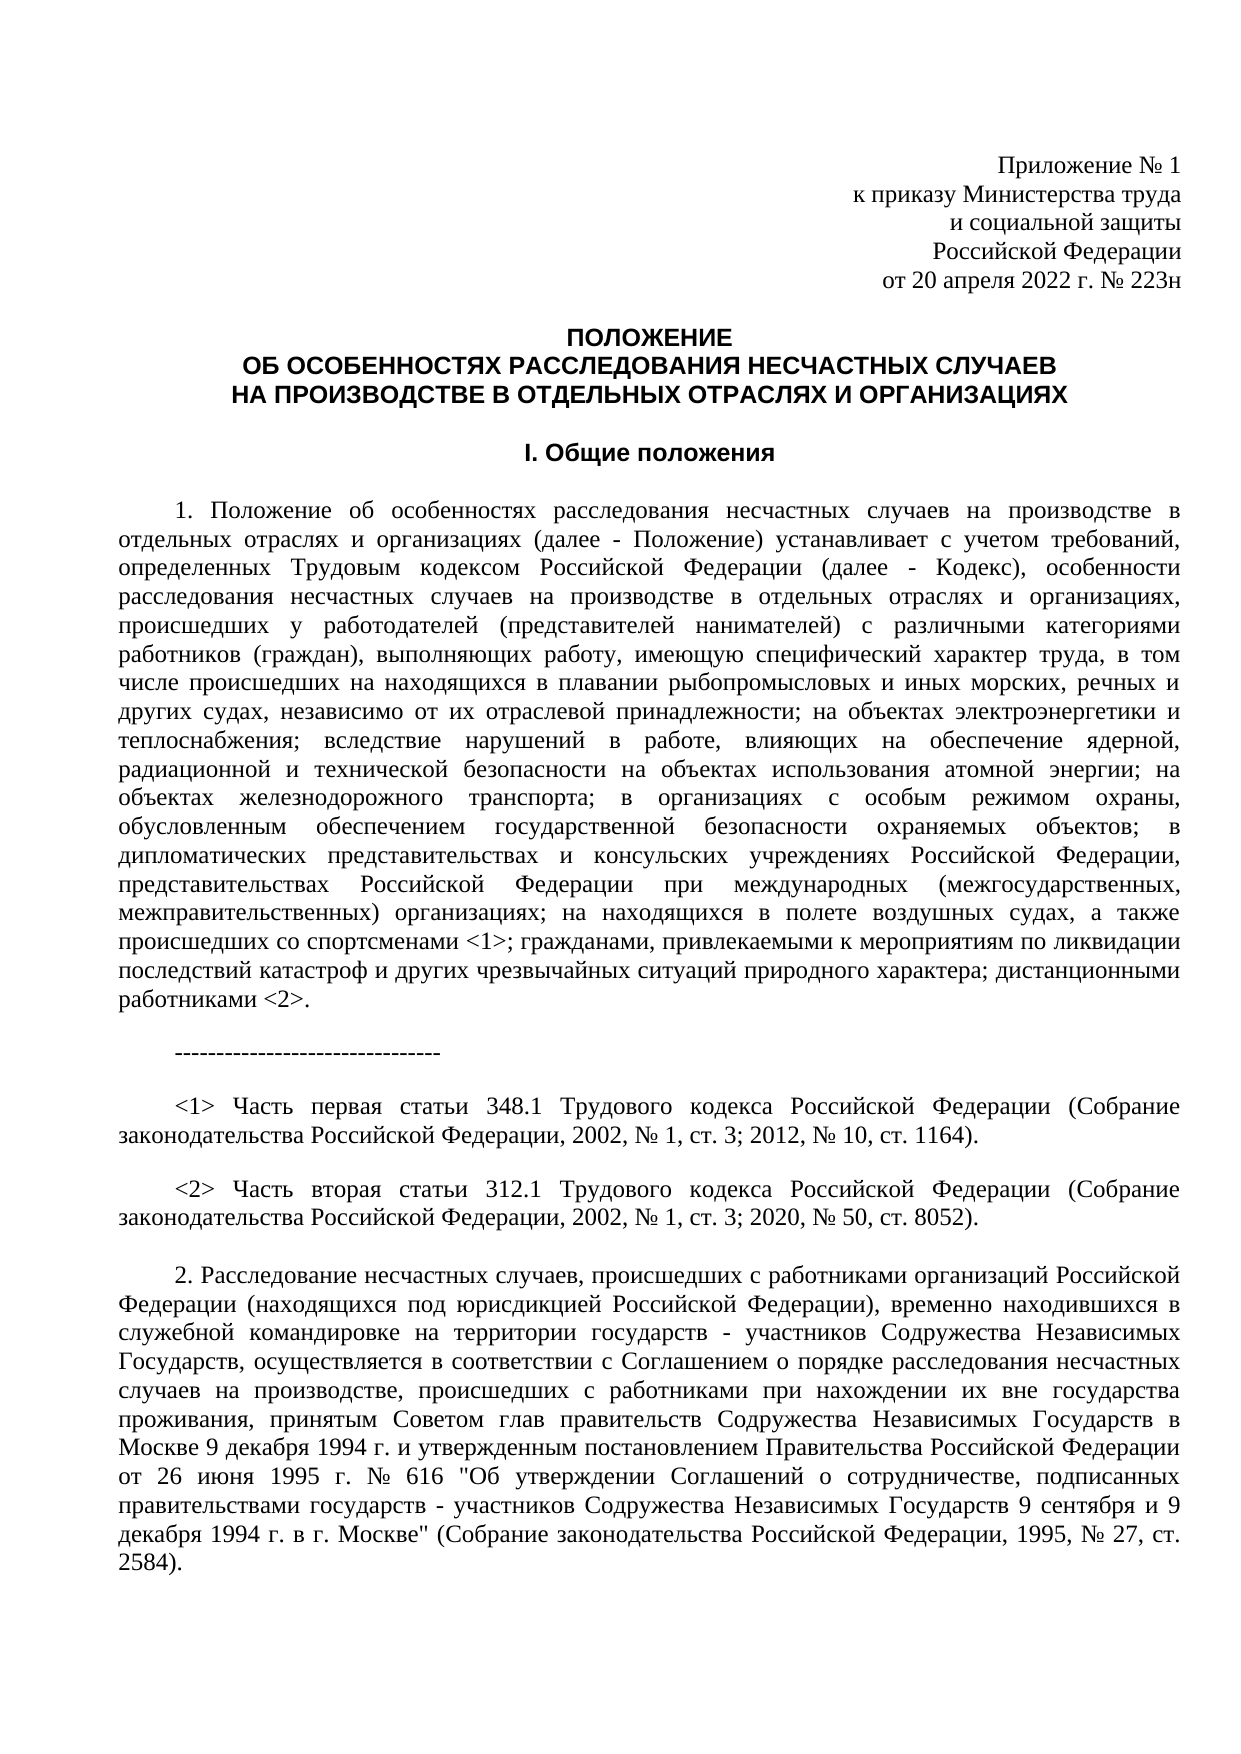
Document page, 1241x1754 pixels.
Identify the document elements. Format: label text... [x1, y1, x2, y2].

text Российской Федерации [118, 236, 1181, 265]
text от 20 апреля 2022 г. № 223н [118, 265, 1181, 294]
text и социальной защиты [118, 207, 1181, 236]
title НА ПРОИЗВОДСТВЕ В ОТДЕЛЬНЫХ ОТРАСЛЯХ И ОРГАНИЗАЦИЯХ [118, 380, 1181, 409]
text 2. Расследование несчастных случаев, происшедших с работниками организаций Российской Федерации (находящихся под юрисдикцией Российской Федерации), временно находившихся в служебной командировке на территории государств - участников Содружества Независимых Государств, осуществляется в соответствии с Соглашением о порядке расследования несчастных случаев на производстве, происшедших с работниками при нахождении их вне государства проживания, принятым Советом глав правительств Содружества Независимых Государств в Москве 9 декабря 1994 г. и утвержденным постановлением Правительства Российской Федерации от 26 июня 1995 г. № 616 "Об утверждении Соглашений о сотрудничестве, подписанных правительствами государств - участников Содружества Независимых Государств 9 сентября и 9 декабря 1994 г. в г. Москве" (Собрание законодательства Российской Федерации, 1995, № 27, ст. 2584). [118, 1260, 1181, 1576]
text <1> Часть первая статьи 348.1 Трудового кодекса Российской Федерации (Собрание законодательства Российской Федерации, 2002, № 1, ст. 3; 2012, № 10, ст. 1164). [118, 1091, 1181, 1149]
text Приложение № 1 [118, 150, 1181, 179]
title ПОЛОЖЕНИЕ [118, 322, 1181, 351]
title ОБ ОСОБЕННОСТЯХ РАССЛЕДОВАНИЯ НЕСЧАСТНЫХ СЛУЧАЕВ [118, 351, 1181, 380]
text к приказу Министерства труда [118, 179, 1181, 207]
text <2> Часть вторая статьи 312.1 Трудового кодекса Российской Федерации (Собрание законодательства Российской Федерации, 2002, № 1, ст. 3; 2020, № 50, ст. 8052). [118, 1174, 1181, 1231]
title I. Общие положения [118, 437, 1181, 466]
text 1. Положение об особенностях расследования несчастных случаев на производстве в отдельных отраслях и организациях (далее - Положение) устанавливает с учетом требований, определенных Трудовым кодексом Российской Федерации (далее - Кодекс), особенности расследования несчастных случаев на производстве в отдельных отраслях и организациях, происшедших у работодателей (представителей нанимателей) с различными категориями работников (граждан), выполняющих работу, имеющую специфический характер труда, в том числе происшедших на находящихся в плавании рыбопромысловых и иных морских, речных и других судах, независимо от их отраслевой принадлежности; на объектах электроэнергетики и теплоснабжения; вследствие нарушений в работе, влияющих на обеспечение ядерной, радиационной и технической безопасности на объектах использования атомной энергии; на объектах железнодорожного транспорта; в организациях с особым режимом охраны, обусловленным обеспечением государственной безопасности охраняемых объектов; в дипломатических представительствах и консульских учреждениях Российской Федерации, представительствах Российской Федерации при международных (межгосударственных, межправительственных) организациях; на находящихся в полете воздушных судах, а также происшедших со спортсменами <1>; гражданами, привлекаемыми к мероприятиям по ликвидации последствий катастроф и других чрезвычайных ситуаций природного характера; дистанционными работниками <2>. [118, 495, 1181, 1012]
text -------------------------------- [118, 1037, 1181, 1066]
